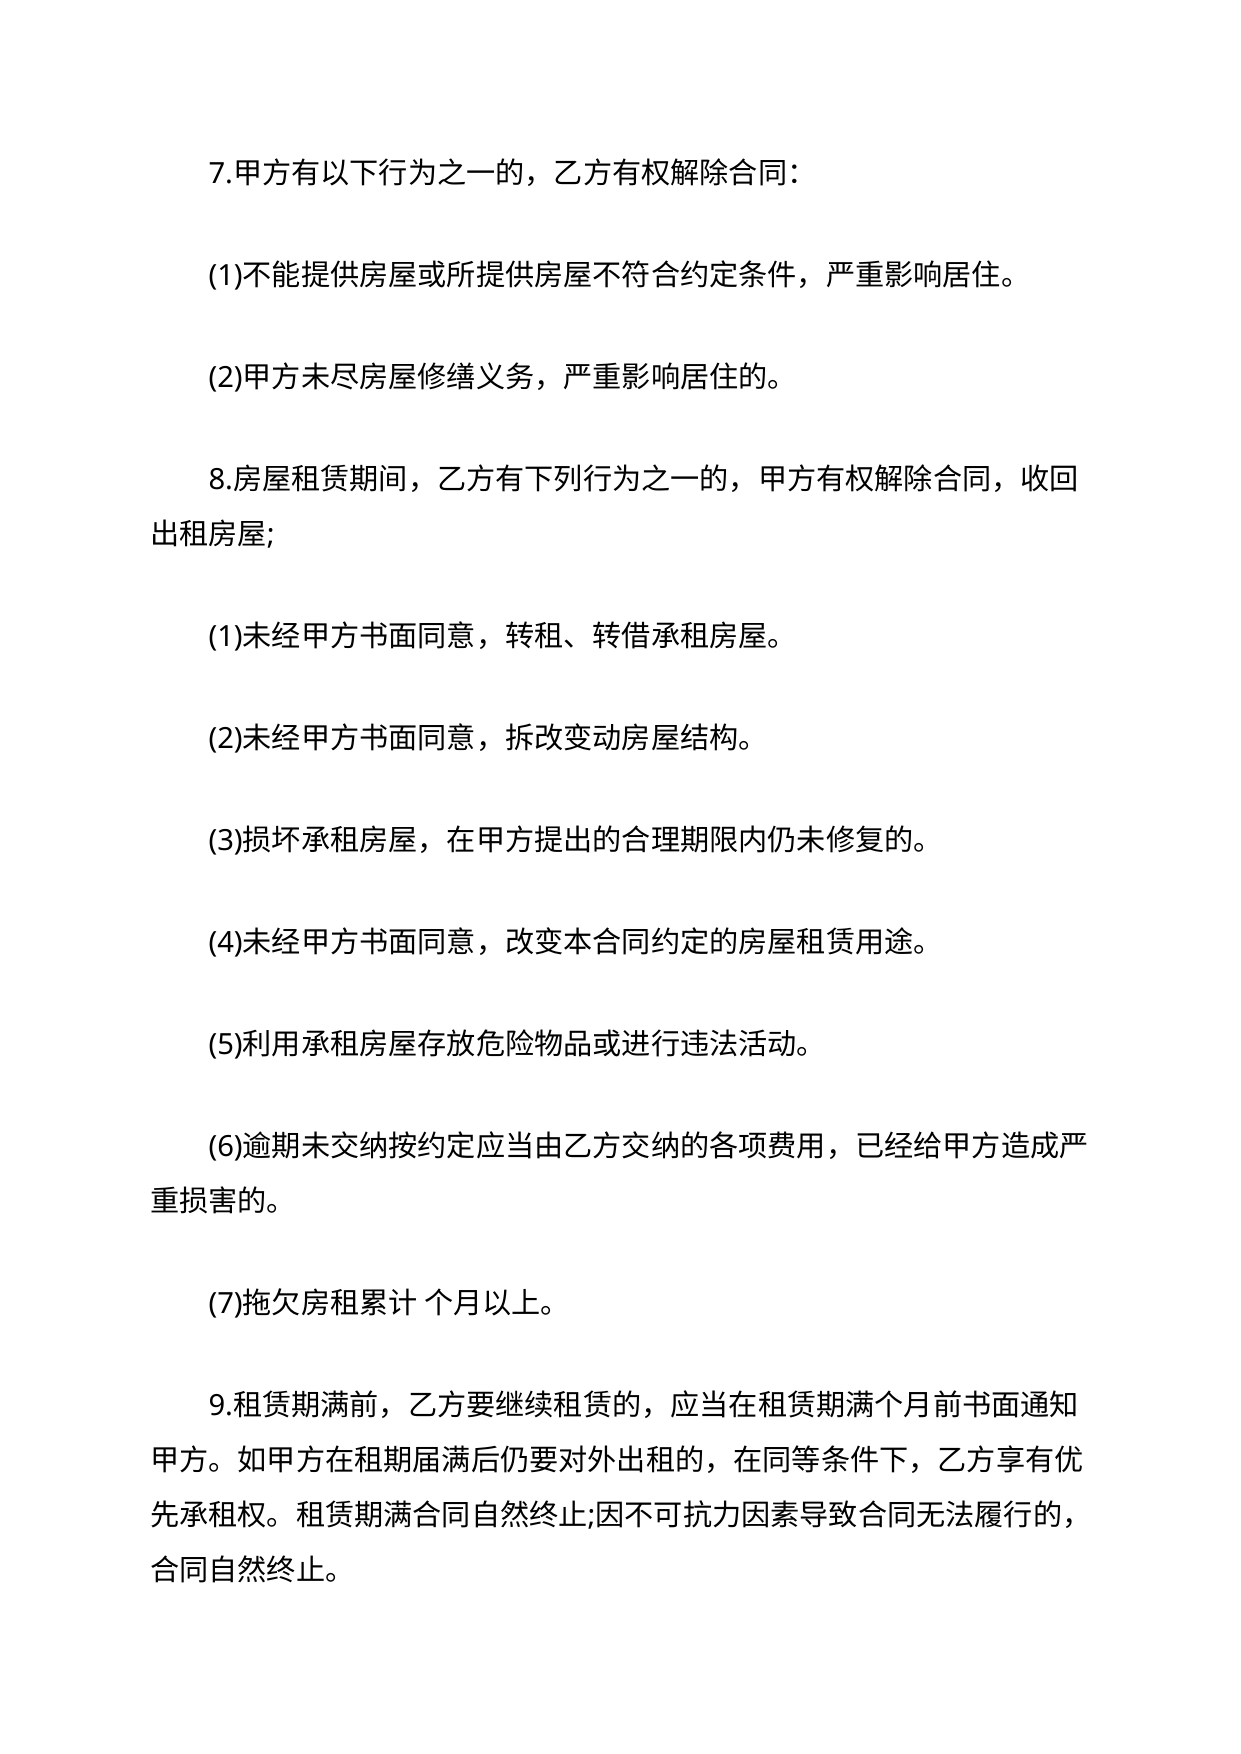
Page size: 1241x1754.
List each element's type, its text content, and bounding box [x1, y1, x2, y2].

text (2)未经甲方书面同意，拆改变动房屋结构。 [150, 715, 1090, 757]
text (1)不能提供房屋或所提供房屋不符合约定条件，严重影响居住。 [150, 252, 1090, 294]
text 7.甲方有以下行为之一的，乙方有权解除合同： [150, 150, 1090, 192]
text (2)甲方未尽房屋修缮义务，严重影响居住的。 [150, 354, 1090, 396]
text 8.房屋租赁期间，乙方有下列行为之一的，甲方有权解除合同，收回出租房屋; [150, 456, 1090, 553]
text (5)利用承租房屋存放危险物品或进行违法活动。 [150, 1021, 1090, 1063]
text 9.租赁期满前，乙方要继续租赁的，应当在租赁期满个月前书面通知甲方。如甲方在租期届满后仍要对外出租的，在同等条件下，乙方享有优先承租权。租赁期满合同自然终止;因不可抗力因素导致合同无法履行的，合同自然终止。 [150, 1382, 1090, 1589]
text (3)损坏承租房屋，在甲方提出的合理期限内仍未修复的。 [150, 817, 1090, 859]
text (7)拖欠房租累计 个月以上。 [150, 1279, 1090, 1322]
text (6)逾期未交纳按约定应当由乙方交纳的各项费用，已经给甲方造成严重损害的。 [150, 1123, 1090, 1220]
text (1)未经甲方书面同意，转租、转借承租房屋。 [150, 613, 1090, 655]
text (4)未经甲方书面同意，改变本合同约定的房屋租赁用途。 [150, 919, 1090, 961]
